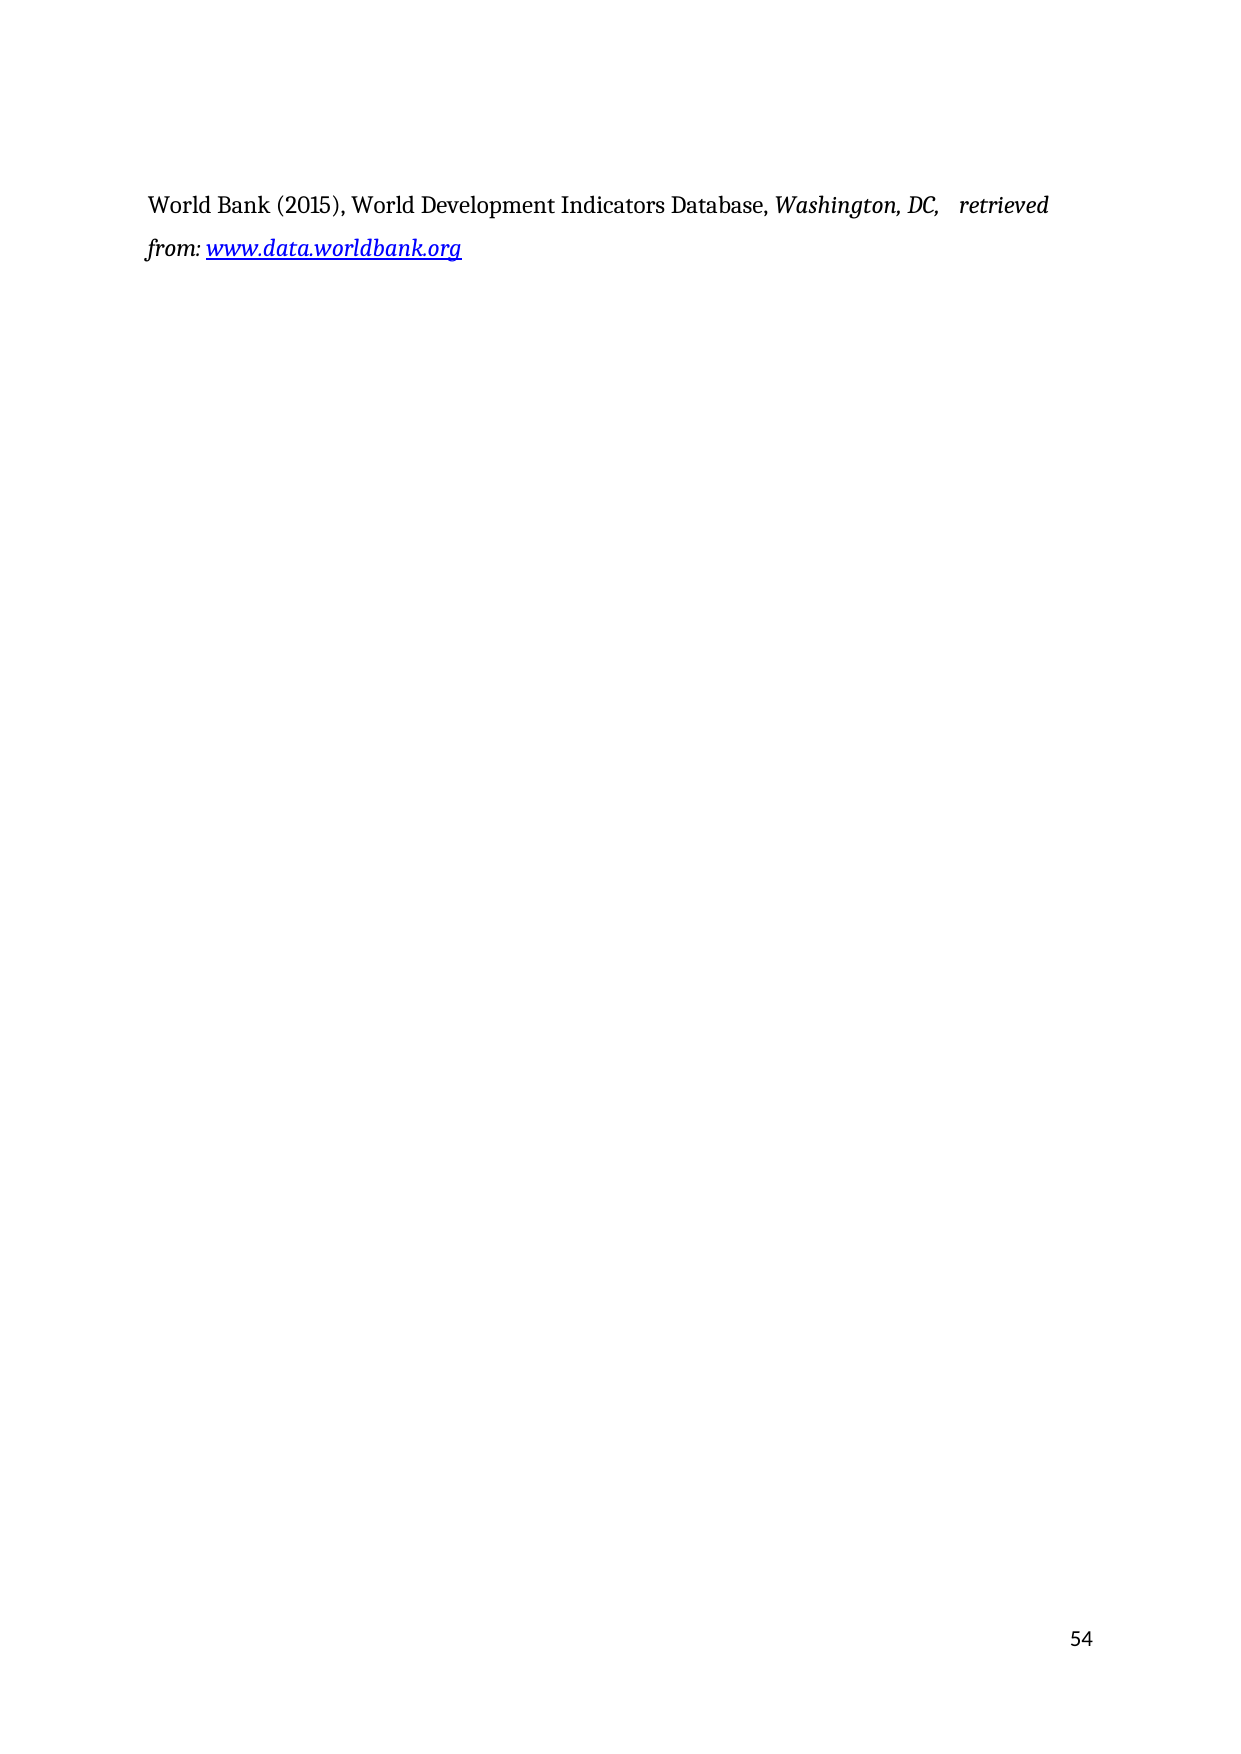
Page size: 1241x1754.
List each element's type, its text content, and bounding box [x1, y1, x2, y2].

text World Bank (2015), World Development Indicators Database, Washington, DC, retrieved from: www.data.worldbank.org [148, 191, 1093, 263]
